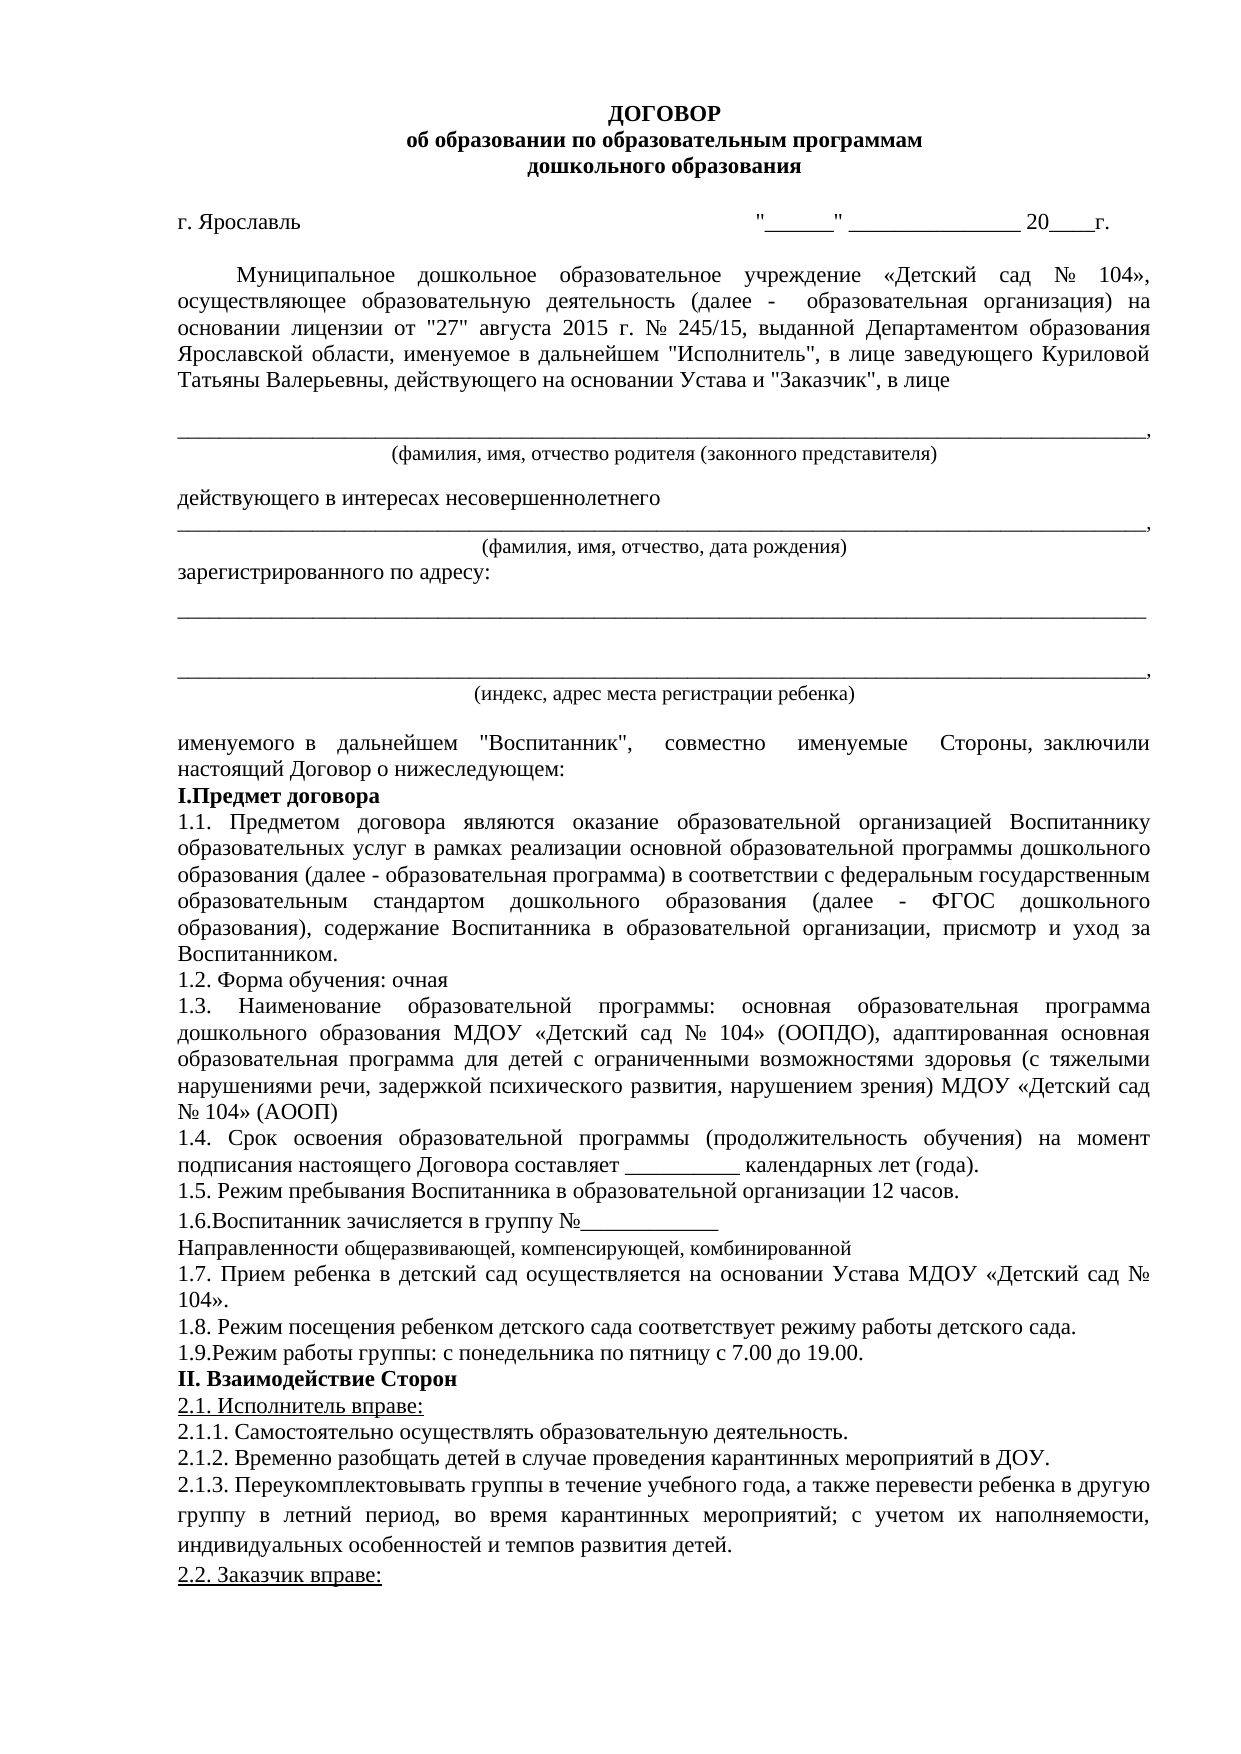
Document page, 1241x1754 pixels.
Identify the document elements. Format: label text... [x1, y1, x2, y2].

text действующего в интересах несовершеннолетнего _____________________________________________________________________________________________, [177, 484, 1152, 534]
text 1.1. Предметом договора являются оказание образовательной организацией Воспитаннику образовательных услуг в рамках реализации основной образовательной программы дошкольного образования (далее - образовательная программа) в соответствии с федеральным государственным образовательным стандартом дошкольного образования (далее - ФГОС дошкольного образования), содержание Воспитанника в образовательной организации, присмотр и уход за Воспитанником. [177, 808, 1152, 966]
text 1.9.Режим работы группы: с понедельника по пятницу с 7.00 до 19.00. [177, 1339, 1152, 1365]
text 2.2. Заказчик вправе: [177, 1561, 1152, 1588]
text г. Ярославль "______" _______________ 20____г. [177, 208, 1152, 234]
text 1.7. Прием ребенка в детский сад осуществляется на основании Устава МДОУ «Детский сад № 104». [177, 1260, 1152, 1313]
text 2.1.2. Временно разобщать детей в случае проведения карантинных мероприятий в ДОУ. [177, 1444, 1152, 1471]
text Направленности общеразвивающей, компенсирующей, комбинированной [177, 1234, 1152, 1260]
text (фамилия, имя, отчество, дата рождения) [177, 534, 1152, 558]
text 1.3. Наименование образовательной программы: основная образовательная программа дошкольного образования МДОУ «Детский сад № 104» (ООПДО), адаптированная основная образовательная программа для детей с ограниченными возможностями здоровья (с тяжелыми нарушениями речи, задержкой психического развития, нарушением зрения) МДОУ «Детский сад № 104» (АООП) [177, 993, 1152, 1124]
text 2.1.1. Самостоятельно осуществлять образовательную деятельность. [177, 1418, 1152, 1444]
text I.Предмет договора [177, 782, 1152, 808]
text 1.6.Воспитанник зачисляется в группу №____________ [177, 1207, 1152, 1234]
text 1.8. Режим посещения ребенком детского сада соответствует режиму работы детского сада. [177, 1313, 1152, 1339]
text Муниципальное дошкольное образовательное учреждение «Детский сад № 104», осуществляющее образовательную деятельность (далее - образовательная организация) на основании лицензии от "27" августа 2015 г. № 245/15, выданной Департаментом образования Ярославской области, именуемое в дальнейшем "Исполнитель", в лице заведующего Куриловой Татьяны Валерьевны, действующего на основании Устава и "Заказчик", в лице [177, 261, 1152, 393]
text _____________________________________________________________________________________________, [177, 657, 1152, 681]
text (фамилия, имя, отчество родителя (законного представителя) [177, 441, 1152, 465]
text 1.5. Режим пребывания Воспитанника в образовательной организации 12 часов. [177, 1177, 1152, 1203]
text 2.1. Исполнитель вправе: [177, 1392, 1152, 1418]
text 1.4. Срок освоения образовательной программы (продолжительность обучения) на момент подписания настоящего Договора составляет __________ календарных лет (года). [177, 1124, 1152, 1177]
text II. Взаимодействие Сторон [177, 1365, 1152, 1392]
text 2.1.3. Переукомплектовывать группы в течение учебного года, а также перевести ребенка в другую группу в летний период, во время карантинных мероприятий; с учетом их наполняемости, индивидуальных особенностей и темпов развития детей. [177, 1471, 1152, 1558]
text именуемого в дальнейшем "Воспитанник", совместно именуемые Стороны, заключили настоящий Договор о нижеследующем: [177, 729, 1152, 782]
text зарегистрированного по адресу: _____________________________________________________________________________________________ [177, 558, 1152, 621]
text 1.2. Форма обучения: очная [177, 966, 1152, 993]
text (индекс, адрес места регистрации ребенка) [177, 681, 1152, 705]
text ДОГОВОР об образовании по образовательным программам дошкольного образования [177, 100, 1152, 179]
text _____________________________________________________________________________________________, [177, 417, 1152, 441]
